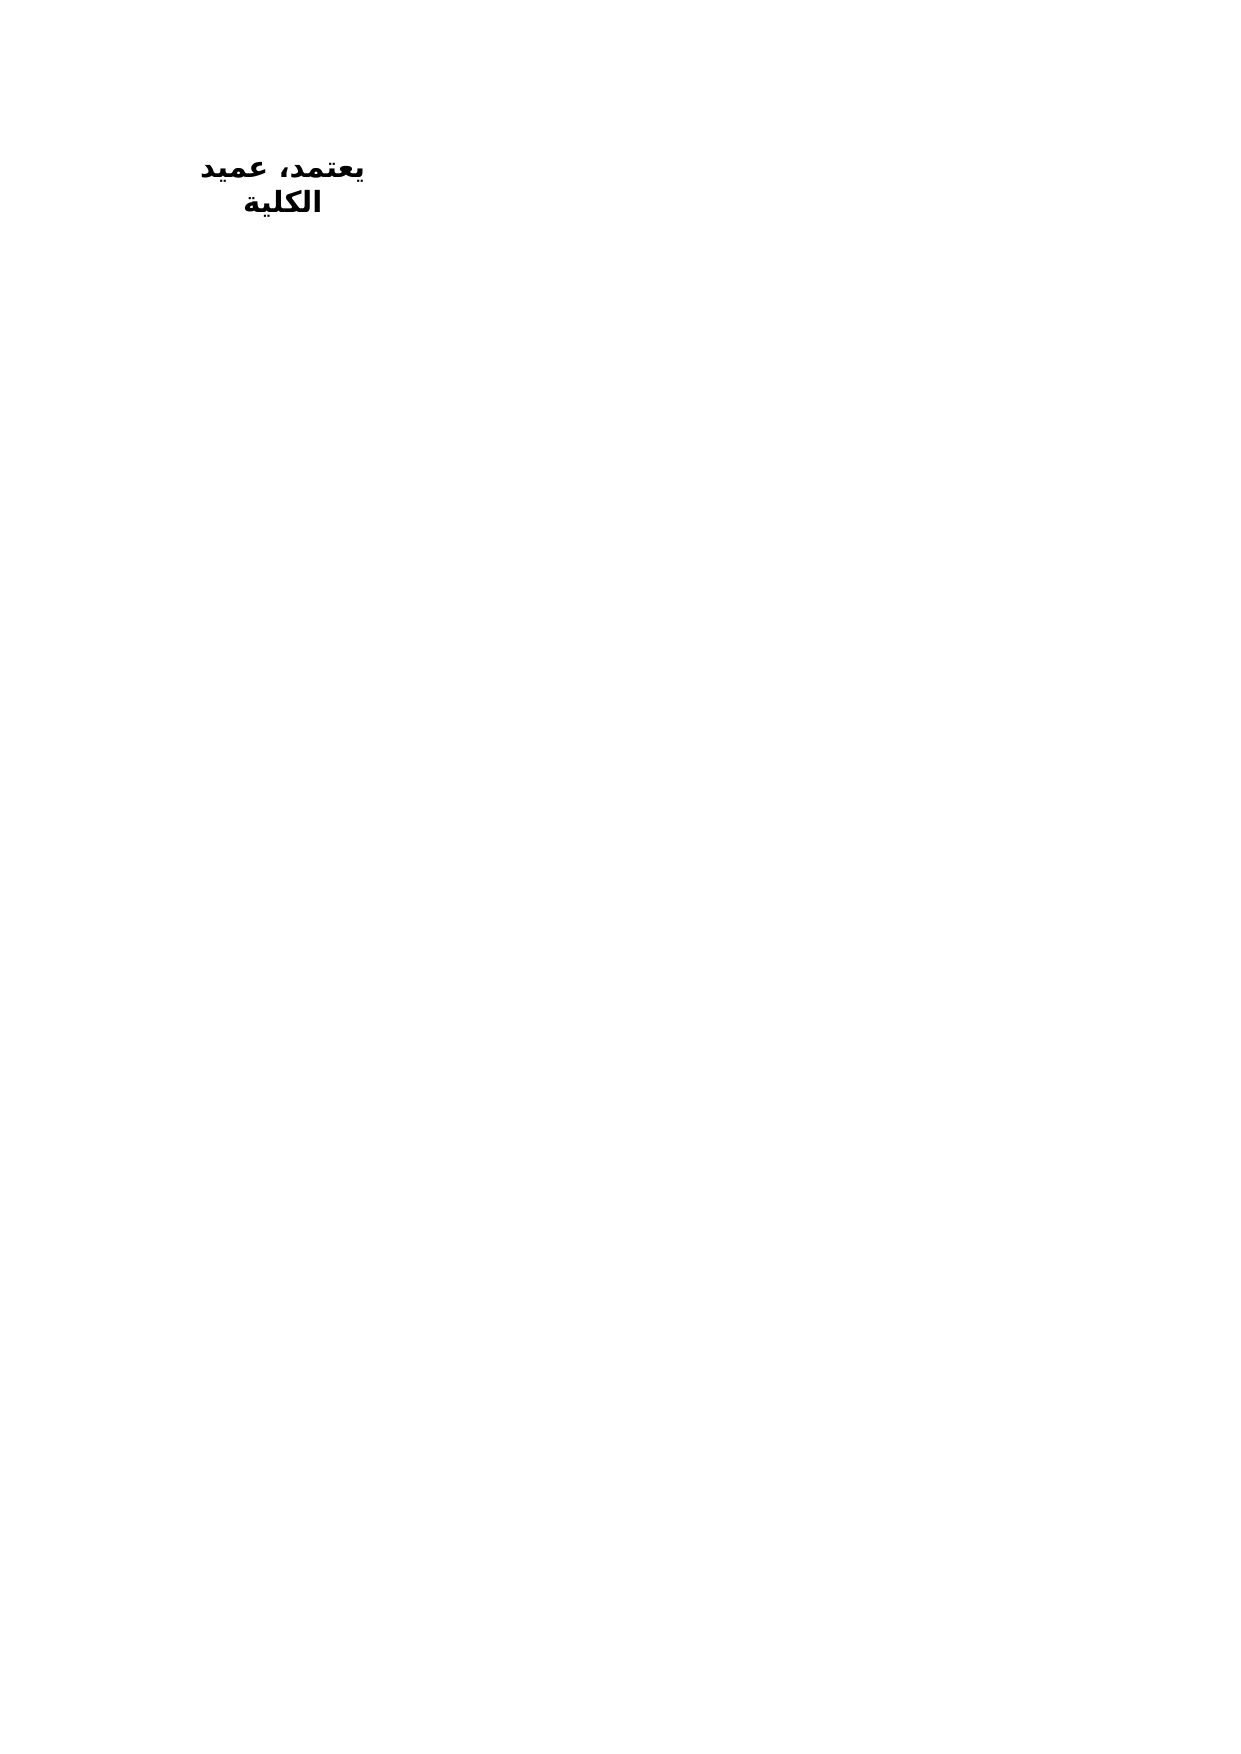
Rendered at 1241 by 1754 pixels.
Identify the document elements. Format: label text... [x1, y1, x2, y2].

text يعتمد، عميد الكلية [187, 150, 378, 219]
